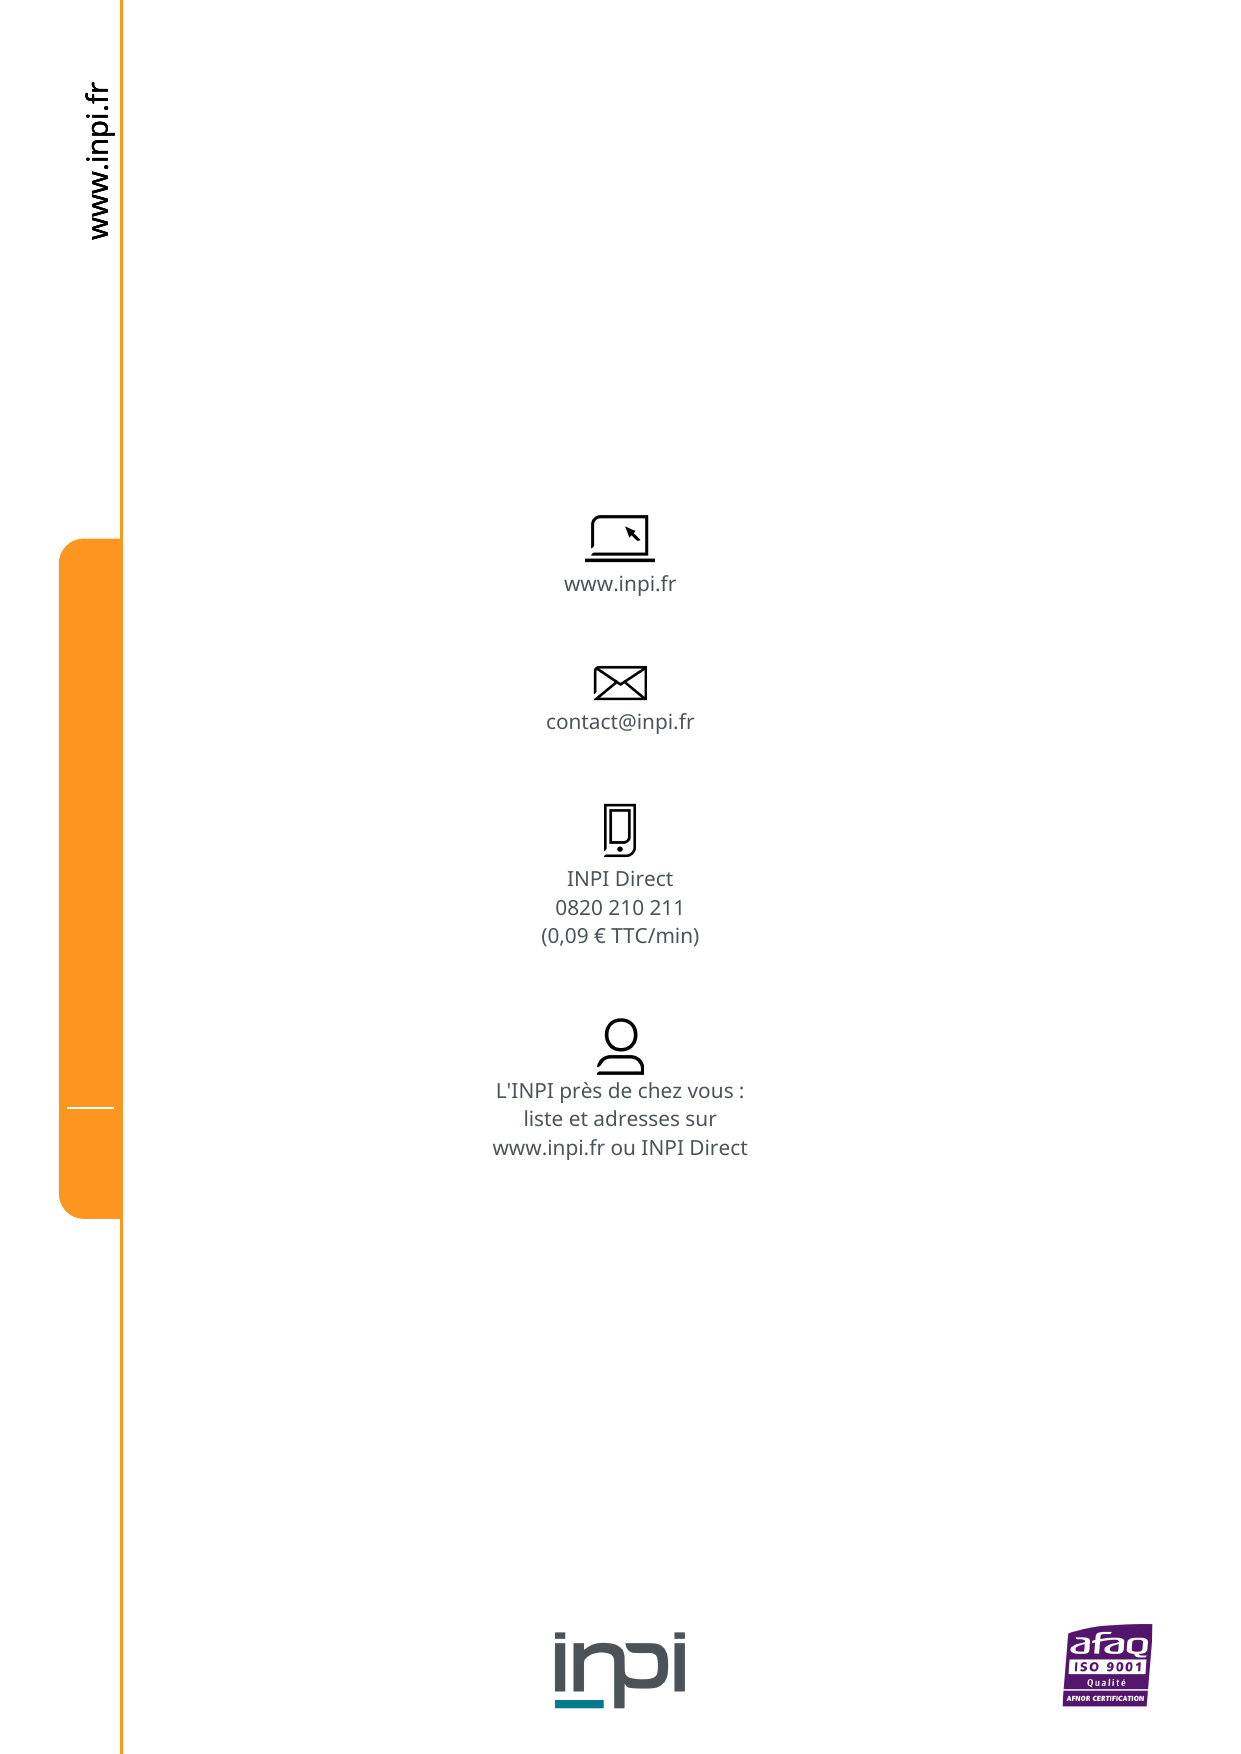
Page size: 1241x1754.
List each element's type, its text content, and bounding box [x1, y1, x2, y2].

text liste et adresses sur [77, 1104, 1163, 1133]
picture [603, 803, 637, 858]
picture [584, 514, 656, 563]
text contact@inpi.fr [77, 707, 1163, 736]
picture [552, 1632, 686, 1710]
text INPI Direct 0820 210 211 [77, 864, 1163, 921]
picture [1062, 1620, 1153, 1710]
picture [596, 1017, 644, 1076]
text L'INPI près de chez vous : [77, 1076, 1163, 1104]
text www.inpi.fr [77, 569, 1163, 597]
text www.inpi.fr ou INPI Direct [77, 1133, 1163, 1161]
text (0,09 € TTC/min) [77, 921, 1163, 949]
picture [593, 665, 648, 701]
